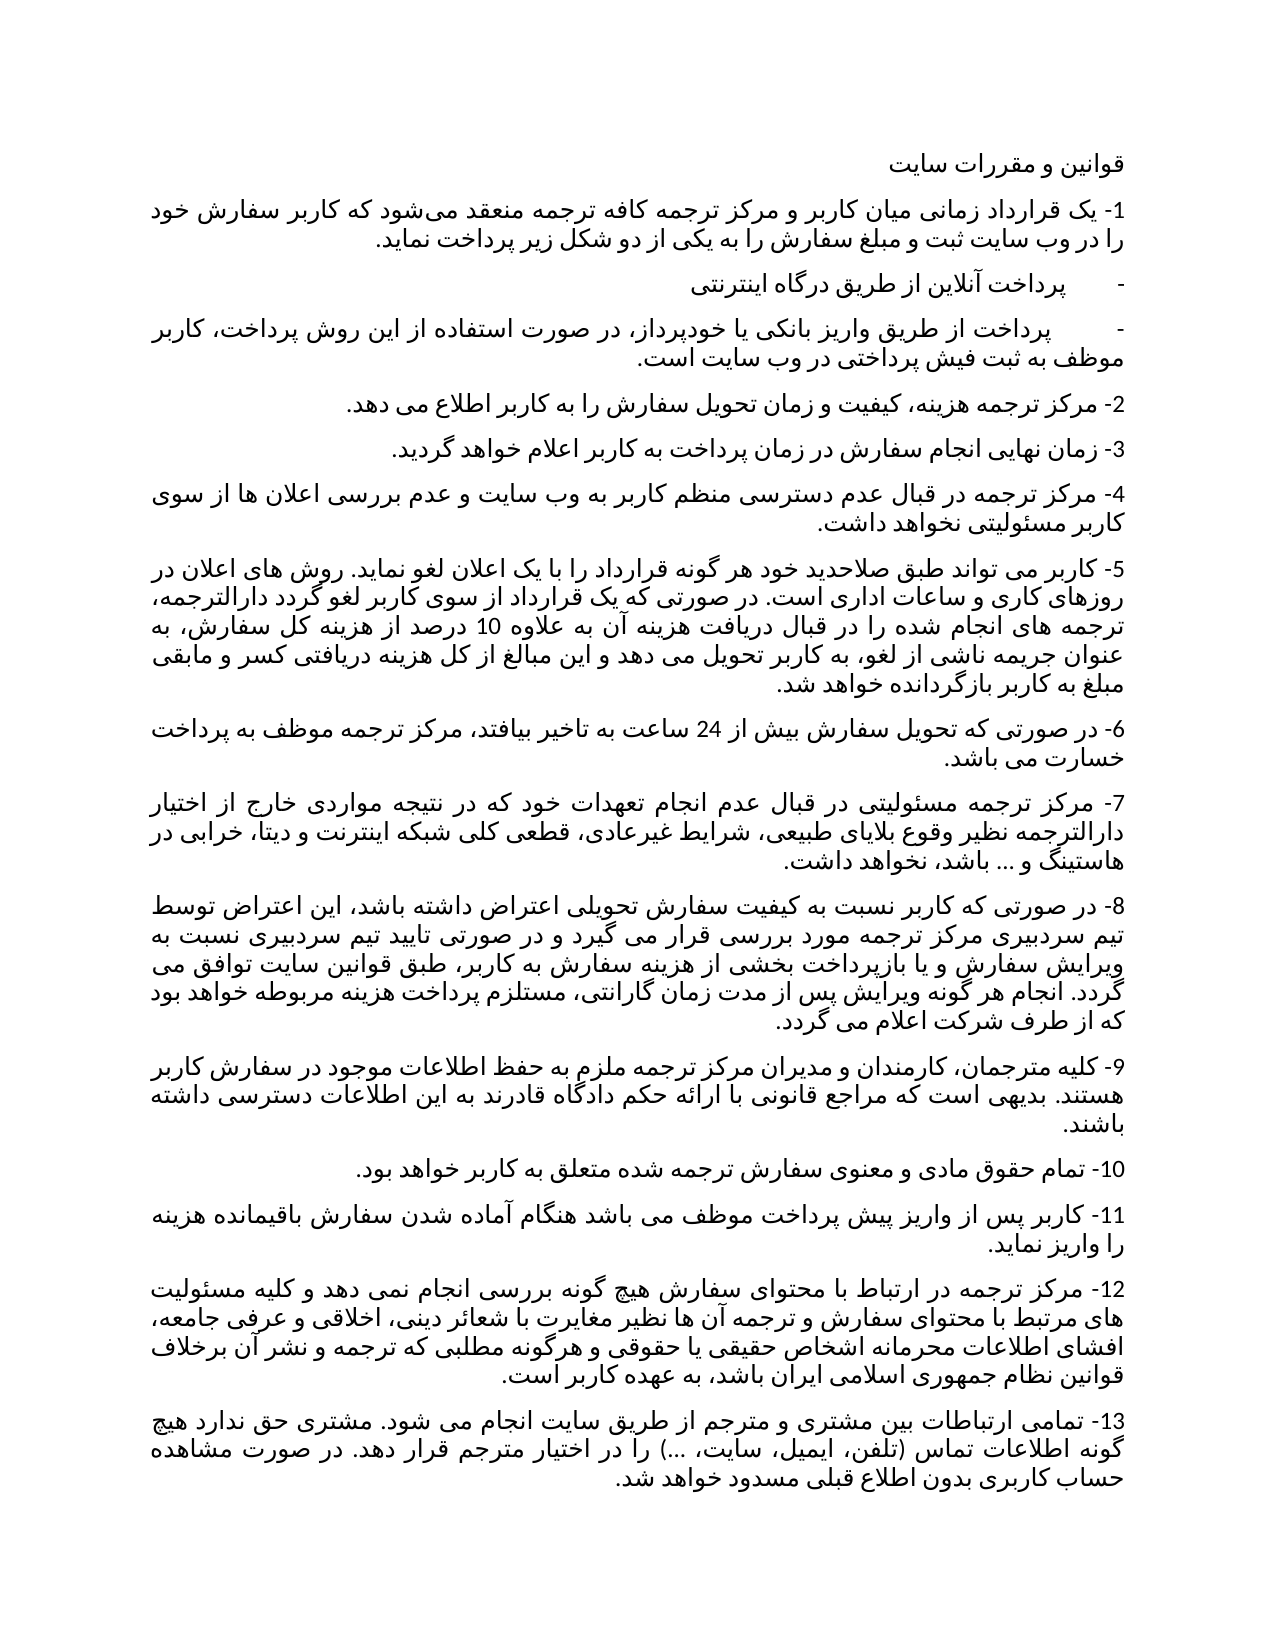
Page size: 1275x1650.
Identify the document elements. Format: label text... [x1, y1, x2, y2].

text 2- مرکز ترجمه هزینه، کیفیت و زمان تحویل سفارش را به کاربر اطلاع می دهد. [150, 389, 1125, 418]
text 11- کاربر پس از واریز پیش پرداخت موظف می باشد هنگام آماده شدن سفارش باقیمانده هزینه را واریز نماید. [150, 1200, 1125, 1258]
text 6- در صورتی که تحویل سفارش بیش از 24 ساعت به تاخیر بیافتد، مرکز ترجمه موظف به پرداخت خسارت می باشد. [150, 714, 1125, 772]
text - پرداخت از طریق واریز بانکی یا خودپرداز، در صورت استفاده از این روش پرداخت، کاربر موظف به ثبت فیش پرداختی در وب سایت است. [150, 315, 1125, 372]
text - پرداخت آنلاین از طریق درگاه اینترنتی [150, 269, 1125, 298]
text 5- کاربر می تواند طبق صلاحدید خود هر گونه قرارداد را با یک اعلان لغو نماید. روش های اعلان در روزهای کاری و ساعات اداری است. در صورتی که یک قرارداد از سوی کاربر لغو گردد دارالترجمه، ترجمه های انجام شده را در قبال دریافت هزینه آن به علاوه 10 درصد از هزینه کل سفارش، به عنوان جریمه ناشی از لغو، به کاربر تحویل می دهد و این مبالغ از کل هزینه دریافتی کسر و مابقی مبلغ به کاربر بازگردانده خواهد شد. [150, 554, 1125, 698]
text 12- مرکز ترجمه در ارتباط با محتوای سفارش هیچ گونه بررسی انجام نمی دهد و کلیه مسئولیت های مرتبط با محتوای سفارش و ترجمه آن ها نظیر مغایرت با شعائر دینی، اخلاقی و عرفی جامعه، افشای اطلاعات محرمانه اشخاص حقیقی یا حقوقی و هرگونه مطلبی که ترجمه و نشر آن برخلاف قوانین نظام جمهوری اسلامی ایران باشد، به عهده کاربر است. [150, 1274, 1125, 1389]
text 1- یک قرارداد زمانی میان کاربر و مرکز ترجمه کافه ترجمه منعقد می‌شود که کاربر سفارش خود را در وب سایت ثبت و مبلغ سفارش را به یکی از دو شکل زیر پرداخت نماید. [150, 195, 1125, 253]
text قوانین و مقررات سایت [150, 150, 1125, 179]
text 7- مرکز ترجمه مسئولیتی در قبال عدم انجام تعهدات خود که در نتیجه مواردی خارج از اختیار دارالترجمه نظیر وقوع بلایای طبیعی، شرایط غیرعادی، قطعی کلی شبکه اینترنت و دیتا، خرابی در هاستینگ و ... باشد، نخواهد داشت. [150, 789, 1125, 875]
text 4- مرکز ترجمه در قبال عدم دسترسی منظم کاربر به وب سایت و عدم بررسی اعلان ها از سوی کاربر مسئولیتی نخواهد داشت. [150, 480, 1125, 537]
text 10- تمام حقوق مادی و معنوی سفارش ترجمه شده متعلق به کاربر خواهد بود. [150, 1155, 1125, 1184]
text 8- در صورتی که کاربر نسبت به کیفیت سفارش تحویلی اعتراض داشته باشد، این اعتراض توسط تیم سردبیری مرکز ترجمه مورد بررسی قرار می گیرد و در صورتی تایید تیم سردبیری نسبت به ویرایش سفارش و یا بازپرداخت بخشی از هزینه سفارش به کاربر، طبق قوانین سایت توافق می گردد. انجام هر گونه ویرایش پس از مدت زمان گارانتی، مستلزم پرداخت هزینه مربوطه خواهد بود که از طرف شرکت اعلام می گردد. [150, 892, 1125, 1035]
text 13- تمامی ارتباطات بین مشتری و مترجم از طریق سایت انجام می شود. مشتری حق ندارد هیچ گونه اطلاعات تماس (تلفن، ایمیل، سایت، ...) را در اختیار مترجم قرار دهد. در صورت مشاهده حساب کاربری بدون اطلاع قبلی مسدود خواهد شد. [150, 1406, 1125, 1492]
text 9- کلیه مترجمان، کارمندان و مدیران مرکز ترجمه ملزم به حفظ اطلاعات موجود در سفارش کاربر هستند. بدیهی است که مراجع قانونی با ارائه حکم دادگاه قادرند به این اطلاعات دسترسی داشته باشند. [150, 1052, 1125, 1138]
text 3- زمان نهایی انجام سفارش در زمان پرداخت به کاربر اعلام خواهد گردید. [150, 434, 1125, 463]
